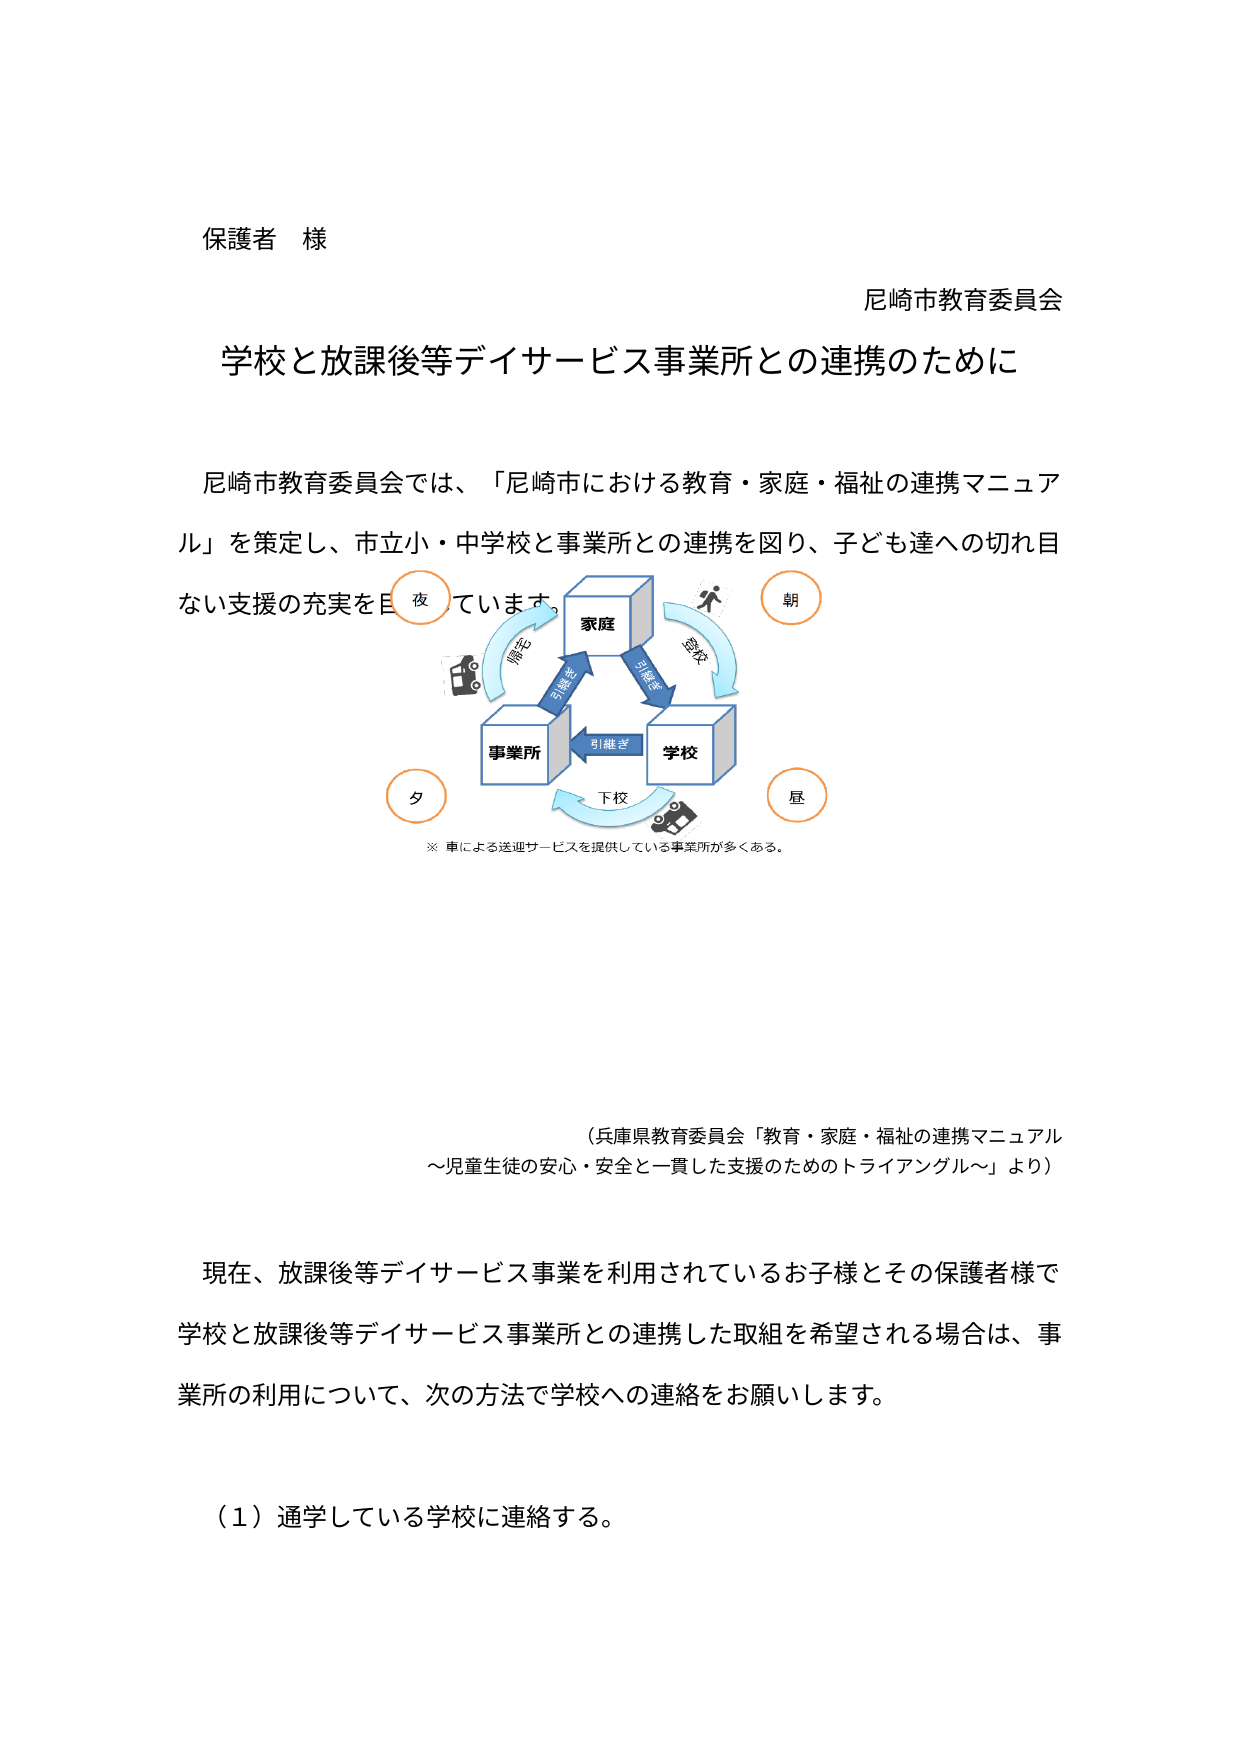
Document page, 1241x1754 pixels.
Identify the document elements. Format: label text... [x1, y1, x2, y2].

text （兵庫県教育委員会「教育・家庭・福祉の連携マニュアル [177, 1120, 1063, 1150]
text 尼崎市教育委員会では、「尼崎市における教育・家庭・福祉の連携マニュアル」を策定し、市立小・中学校と事業所との連携を図り、子ども達への切れ目ない支援の充実を目指しています。 [177, 451, 1063, 633]
text ～児童生徒の安心・安全と一貫した支援のためのトライアングル～」より） [177, 1150, 1063, 1181]
picture [346, 538, 883, 883]
text 学校と放課後等デイサービス事業所との連携のために [177, 329, 1063, 390]
text 保護者 様 [177, 207, 1063, 268]
text （１）通学している学校に連絡する。 [177, 1485, 1063, 1546]
text 現在、放課後等デイサービス事業を利用されているお子様とその保護者様で、学校と放課後等デイサービス事業所との連携した取組を希望される場合は、事業所の利用について、次の方法で学校への連絡をお願いします。 [177, 1242, 1063, 1424]
text 尼崎市教育委員会 [177, 268, 1063, 329]
